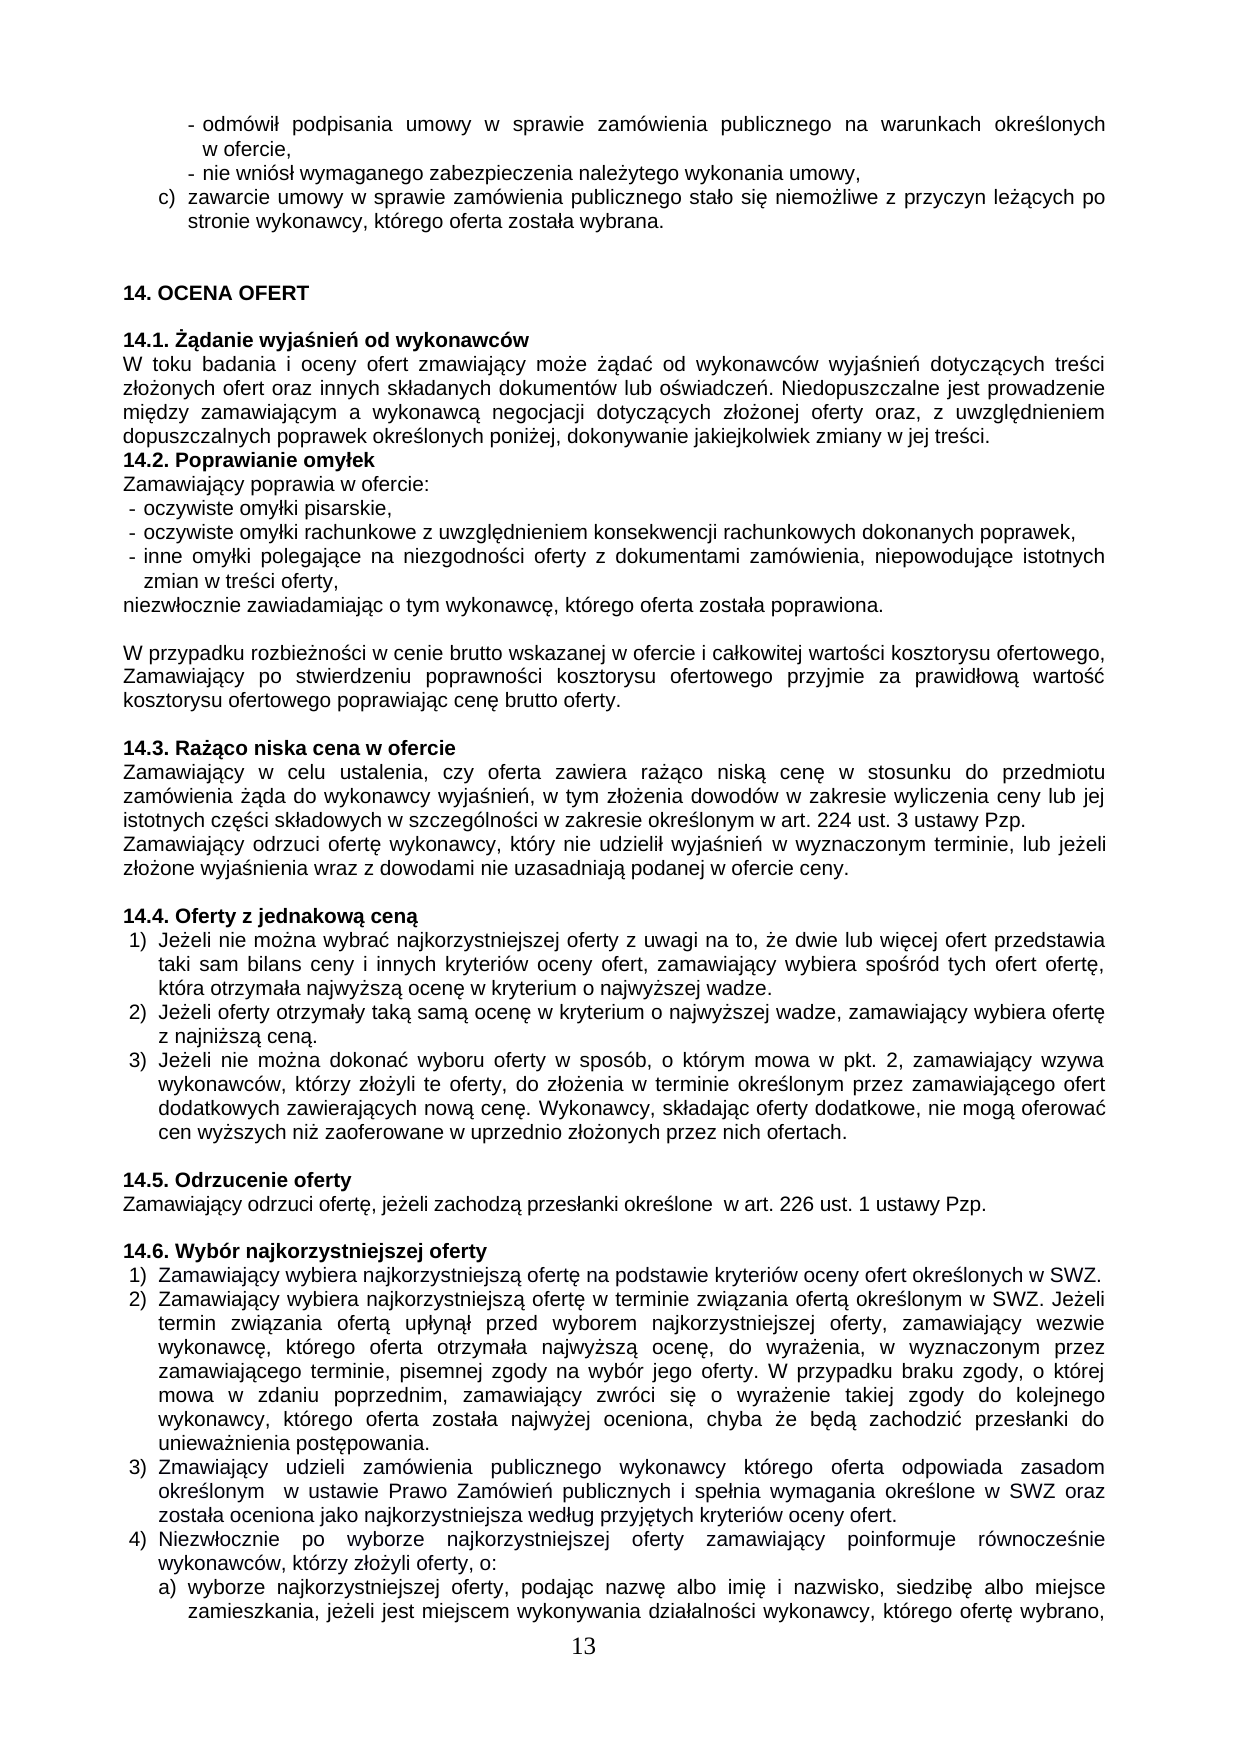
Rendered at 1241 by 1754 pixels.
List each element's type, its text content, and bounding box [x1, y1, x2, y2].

list Jeżeli oferty otrzymały taką samą ocenę w kryterium o najwyższej wadze, zamawiający wybiera ofertę z najniższą ceną. [128, 1000, 1106, 1048]
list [158, 1575, 1106, 1623]
text 14.4. Oferty z jednakową ceną [123, 904, 1106, 928]
list oczywiste omyłki rachunkowe z uwzględnieniem konsekwencji rachunkowych dokonanych poprawek, [128, 520, 1106, 544]
list Zamawiający wybiera najkorzystniejszą ofertę w terminie związania ofertą określonym w SWZ. Jeżeli termin związania ofertą upłynął przed wyborem najkorzystniejszej oferty, zamawiający wezwie wykonawcę, którego oferta otrzymała najwyższą ocenę, do wyrażenia, w wyznaczonym przez zamawiającego terminie, pisemnej zgody na wybór jego oferty. W przypadku braku zgody, o której mowa w zdaniu poprzednim, zamawiający zwróci się o wyrażenie takiej zgody do kolejnego wykonawcy, którego oferta została najwyżej oceniona, chyba że będą zachodzić przesłanki do unieważnienia postępowania. [128, 1287, 1106, 1455]
list inne omyłki polegające na niezgodności oferty z dokumentami zamówienia, niepowodujące istotnych zmian w treści oferty, [128, 544, 1106, 592]
list odmówił podpisania umowy w sprawie zamówienia publicznego na warunkach określonych w ofercie, [188, 112, 1106, 160]
text niezwłocznie zawiadamiając o tym wykonawcę, którego oferta została poprawiona. [123, 592, 1106, 616]
text Zamawiający w celu ustalenia, czy oferta zawiera rażąco niską cenę w stosunku do przedmiotu zamówienia żąda do wykonawcy wyjaśnień, w tym złożenia dowodów w zakresie wyliczenia ceny lub jej istotnych części składowych w szczególności w zakresie określonym w art. 224 ust. 3 ustawy Pzp. [123, 760, 1106, 832]
text 14.6. Wybór najkorzystniejszej oferty [123, 1239, 1106, 1263]
list Jeżeli nie można dokonać wyboru oferty w sposób, o którym mowa w pkt. 2, zamawiający wzywa wykonawców, którzy złożyli te oferty, do złożenia w terminie określonym przez zamawiającego ofert dodatkowych zawierających nową cenę. Wykonawcy, składając oferty dodatkowe, nie mogą oferować cen wyższych niż zaoferowane w uprzednio złożonych przez nich ofertach. [128, 1048, 1106, 1143]
list oczywiste omyłki pisarskie, [128, 496, 1106, 520]
list zawarcie umowy w sprawie zamówienia publicznego stało się niemożliwe z przyczyn leżących po stronie wykonawcy, którego oferta została wybrana. [158, 184, 1106, 232]
list Niezwłocznie po wyborze najkorzystniejszej oferty zamawiający poinformuje równocześnie wykonawców, którzy złożyli oferty, o: [128, 1527, 1106, 1575]
text W toku badania i oceny ofert zmawiający może żądać od wykonawców wyjaśnień dotyczących treści złożonych ofert oraz innych składanych dokumentów lub oświadczeń. Niedopuszczalne jest prowadzenie między zamawiającym a wykonawcą negocjacji dotyczących złożonej oferty oraz, z uwzględnieniem dopuszczalnych poprawek określonych poniżej, dokonywanie jakiejkolwiek zmiany w jej treści. [123, 352, 1106, 448]
list nie wniósł wymaganego zabezpieczenia należytego wykonania umowy, [188, 160, 1106, 184]
text W przypadku rozbieżności w cenie brutto wskazanej w ofercie i całkowitej wartości kosztorysu ofertowego, Zamawiający po stwierdzeniu poprawności kosztorysu ofertowego przyjmie za prawidłową wartość kosztorysu ofertowego poprawiając cenę brutto oferty. [123, 640, 1106, 712]
text Zamawiający odrzuci ofertę, jeżeli zachodzą przesłanki określone w art. 226 ust. 1 ustawy Pzp. [123, 1191, 1106, 1215]
text 14. OCENA OFERT [123, 280, 1106, 304]
list Zmawiający udzieli zamówienia publicznego wykonawcy którego oferta odpowiada zasadom określonym w ustawie Prawo Zamówień publicznych i spełnia wymagania określone w SWZ oraz została oceniona jako najkorzystniejsza według przyjętych kryteriów oceny ofert. [128, 1455, 1106, 1527]
list Jeżeli nie można wybrać najkorzystniejszej oferty z uwagi na to, że dwie lub więcej ofert przedstawia taki sam bilans ceny i innych kryteriów oceny ofert, zamawiający wybiera spośród tych ofert ofertę, która otrzymała najwyższą ocenę w kryterium o najwyższej wadze. [128, 928, 1106, 1000]
text 14.5. Odrzucenie oferty [123, 1167, 1106, 1191]
text 14.2. Poprawianie omyłek [123, 448, 1106, 472]
text 14.1. Żądanie wyjaśnień od wykonawców [123, 328, 1106, 352]
text Zamawiający odrzuci ofertę wykonawcy, który nie udzielił wyjaśnień w wyznaczonym terminie, lub jeżeli złożone wyjaśnienia wraz z dowodami nie uzasadniają podanej w ofercie ceny. [123, 832, 1106, 880]
list Zamawiający wybiera najkorzystniejszą ofertę na podstawie kryteriów oceny ofert określonych w SWZ. [128, 1263, 1106, 1287]
text Zamawiający poprawia w ofercie: [123, 472, 1106, 496]
text 14.3. Rażąco niska cena w ofercie [123, 736, 1106, 760]
